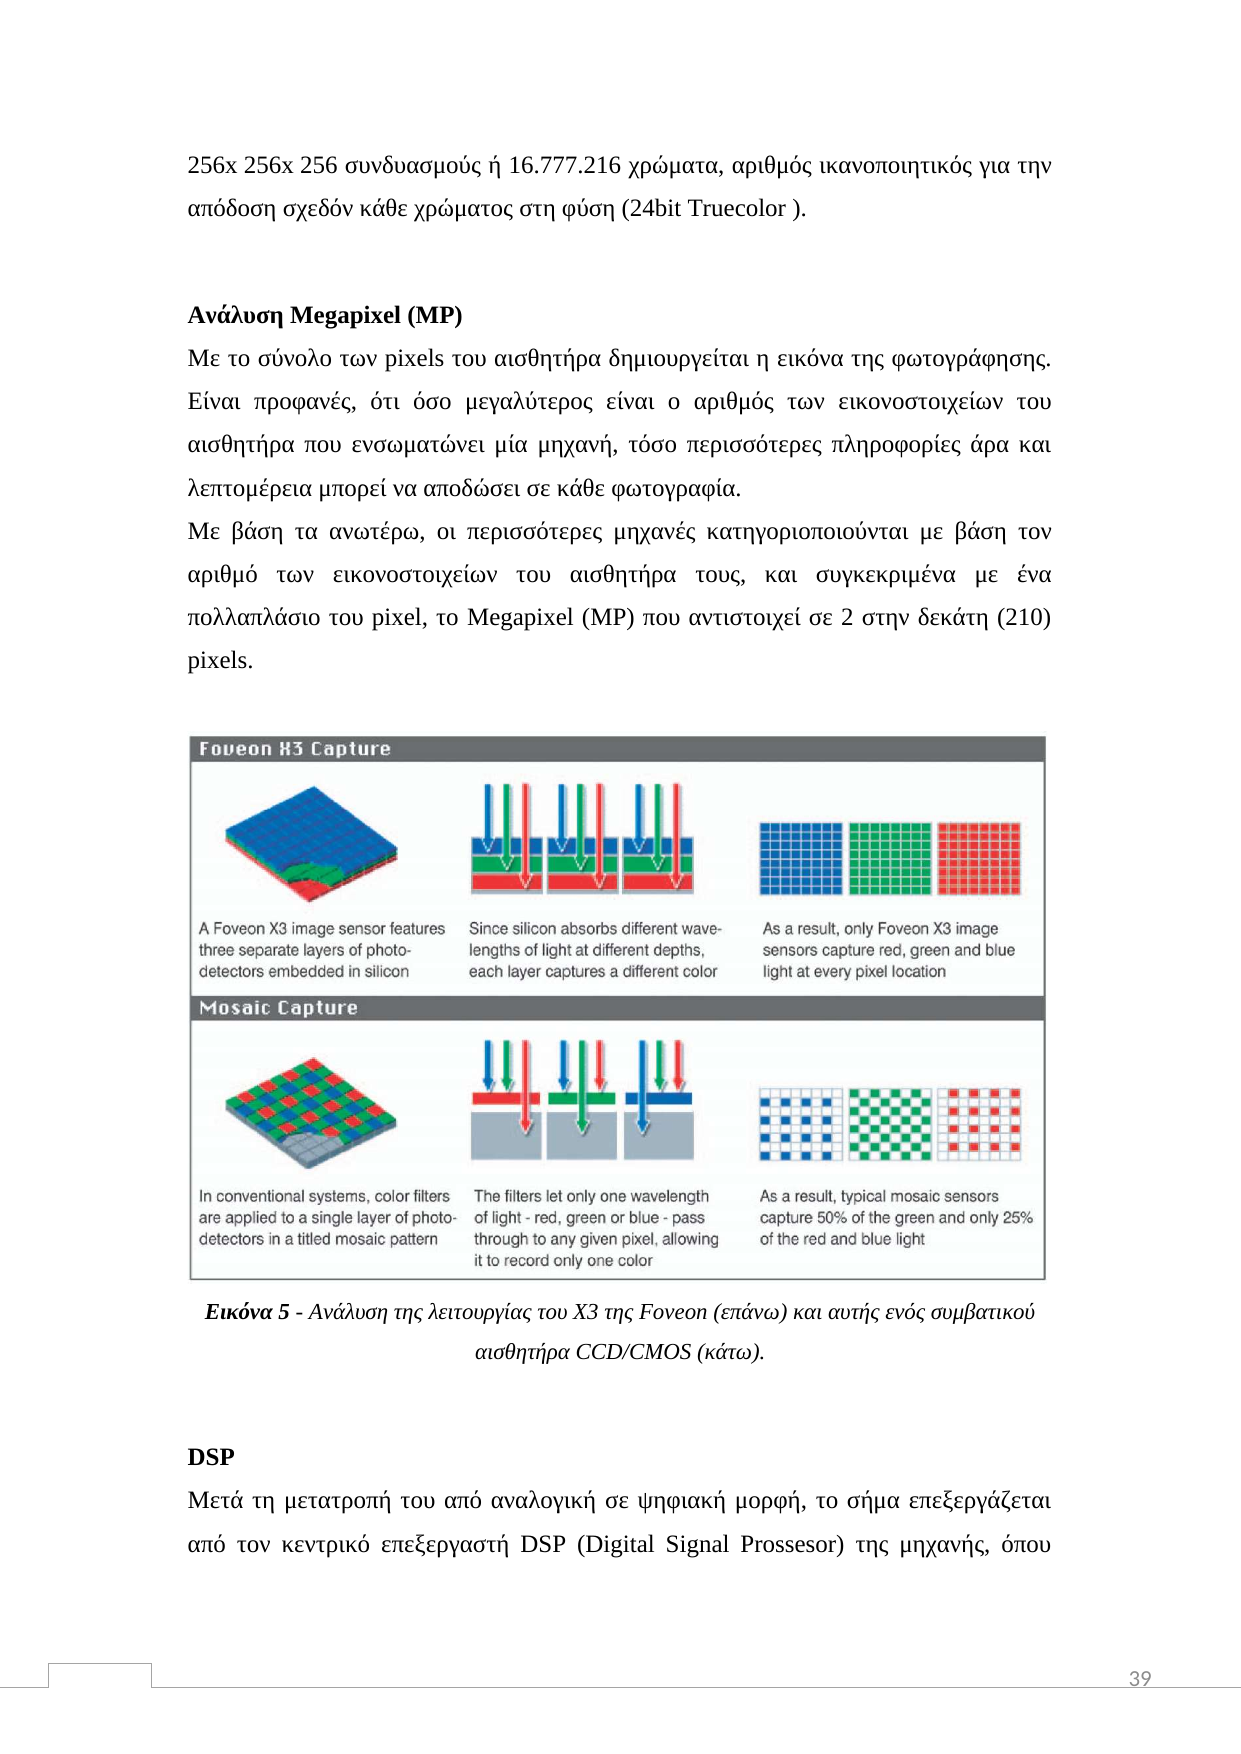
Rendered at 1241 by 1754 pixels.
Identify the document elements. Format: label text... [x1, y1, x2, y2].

picture [187, 731, 1048, 1284]
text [187, 150, 1053, 222]
table_cell Εικόνα 5 - Ανάλυση της λειτουργίας του Χ3 της Foveon (επάνω) και αυτής ενός συμβατικού αισθητήρα CCD/CMOS (κάτω). [176, 1298, 1064, 1378]
subtitle DSP [187, 1442, 1053, 1471]
text Με το σύνολο των pixels του αισθητήρα δημιουργείται η εικόνα της φωτογράφησης. Είναι προφανές, ότι όσο μεγαλύτερος είναι ο αριθμός των εικονοστοιχείων του αισθητήρα που ενσωματώνει μία μηχανή, τόσο περισσότερες πληροφορίες άρα και λεπτομέρεια μπορεί να αποδώσει σε κάθε φωτογραφία. [187, 343, 1053, 501]
subtitle Ανάλυση Megapixel (MP) [187, 300, 1053, 329]
text Με βάση τα ανωτέρω, οι περισσότερες μηχανές κατηγοριοποιούνται με βάση τον αριθμό των εικονοστοιχείων του αισθητήρα τους, και συγκεκριμένα με ένα πολλαπλάσιο του pixel, το Megapixel (MP) που αντιστοιχεί σε 2 στην δεκάτη (210) pixels. [187, 516, 1053, 674]
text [187, 1486, 1053, 1557]
table_header [176, 731, 1064, 1298]
